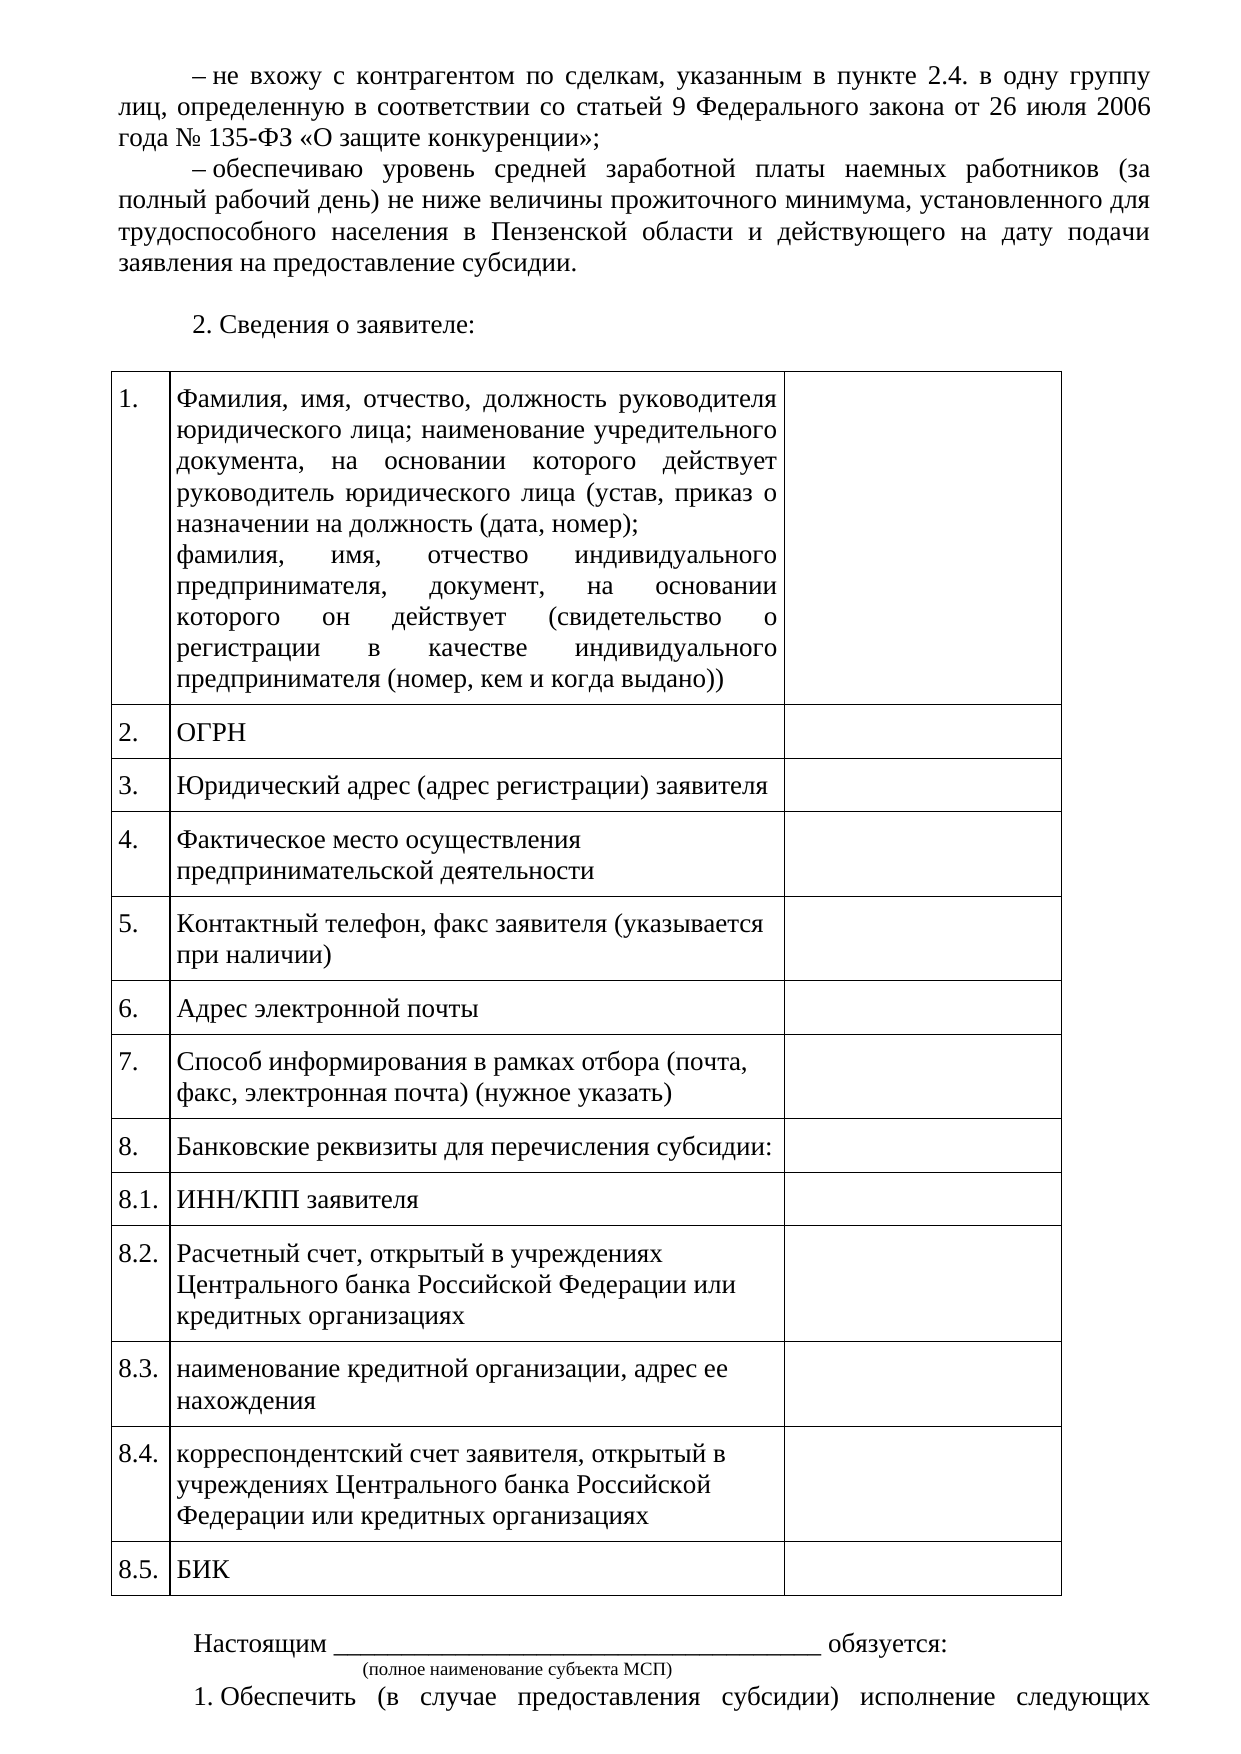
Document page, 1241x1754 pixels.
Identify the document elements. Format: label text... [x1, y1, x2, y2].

text – не вхожу с контрагентом по сделкам, указанным в пункте 2.4. в одну группу лиц, определенную в соответствии со статьей 9 Федерального закона от 26 июля 2006 года № 135-ФЗ «О защите конкуренции»; [118, 59, 1152, 152]
table_header 1. [112, 372, 169, 704]
table_cell 8.4. [112, 1427, 169, 1541]
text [118, 1679, 1152, 1711]
table_cell 8.2. [112, 1226, 169, 1341]
table_cell Контактный телефон, факс заявителя (указывается при наличии) [171, 897, 784, 980]
table_cell 8.1. [112, 1173, 169, 1225]
table_cell 5. [112, 897, 169, 980]
table_cell БИК [171, 1542, 784, 1595]
text – обеспечиваю уровень средней заработной платы наемных работников (за полный рабочий день) не ниже величины прожиточного минимума, установленного для трудоспособного населения в Пензенской области и действующего на дату подачи заявления на предоставление субсидии. [118, 152, 1152, 277]
table_cell Способ информирования в рамках отбора (почта, факс, электронная почта) (нужное указать) [171, 1035, 784, 1118]
table_cell [785, 705, 1061, 758]
table_cell 2. [112, 705, 169, 758]
table_cell 3. [112, 759, 169, 811]
table_cell [785, 812, 1061, 896]
table_cell 4. [112, 812, 169, 896]
table_header [785, 372, 1061, 704]
table_cell 8. [112, 1119, 169, 1172]
text Настоящим ____________________________________ обязуется: [118, 1627, 1152, 1658]
table_cell ИНН/КПП заявителя [171, 1173, 784, 1225]
table_cell ОГРН [171, 705, 784, 758]
table_cell Расчетный счет, открытый в учреждениях Центрального банка Российской Федерации или кредитных организациях [171, 1226, 784, 1341]
table_cell [785, 1173, 1061, 1225]
table_cell [785, 1542, 1061, 1595]
table_cell [785, 897, 1061, 980]
text (полное наименование субъекта МСП) [118, 1658, 1152, 1679]
table_cell [785, 981, 1061, 1034]
table_cell [785, 1119, 1061, 1172]
table_cell Фактическое место осуществления предпринимательской деятельности [171, 812, 784, 896]
table_cell Адрес электронной почты [171, 981, 784, 1034]
table_cell [785, 1035, 1061, 1118]
text 2. Сведения о заявителе: [118, 308, 1152, 339]
table_cell 7. [112, 1035, 169, 1118]
table_cell корреспондентский счет заявителя, открытый в учреждениях Центрального банка Российской Федерации или кредитных организациях [171, 1427, 784, 1541]
table_cell наименование кредитной организации, адрес ее нахождения [171, 1342, 784, 1426]
table_cell Банковские реквизиты для перечисления субсидии: [171, 1119, 784, 1172]
table_cell [785, 1427, 1061, 1541]
table_cell 8.3. [112, 1342, 169, 1426]
table_cell Юридический адрес (адрес регистрации) заявителя [171, 759, 784, 811]
table_cell [785, 759, 1061, 811]
table_cell [785, 1226, 1061, 1341]
table_cell 8.5. [112, 1542, 169, 1595]
table_cell [785, 1342, 1061, 1426]
table_header Фамилия, имя, отчество, должность руководителя юридического лица; наименование учредительного документа, на основании которого действует руководитель юридического лица (устав, приказ о назначении на должность (дата, номер); фамилия, имя, отчество индивидуального предпринимателя, документ, на основании которого он действует (свидетельство о регистрации в качестве индивидуального предпринимателя (номер, кем и когда выдано)) [171, 372, 784, 704]
table_cell 6. [112, 981, 169, 1034]
